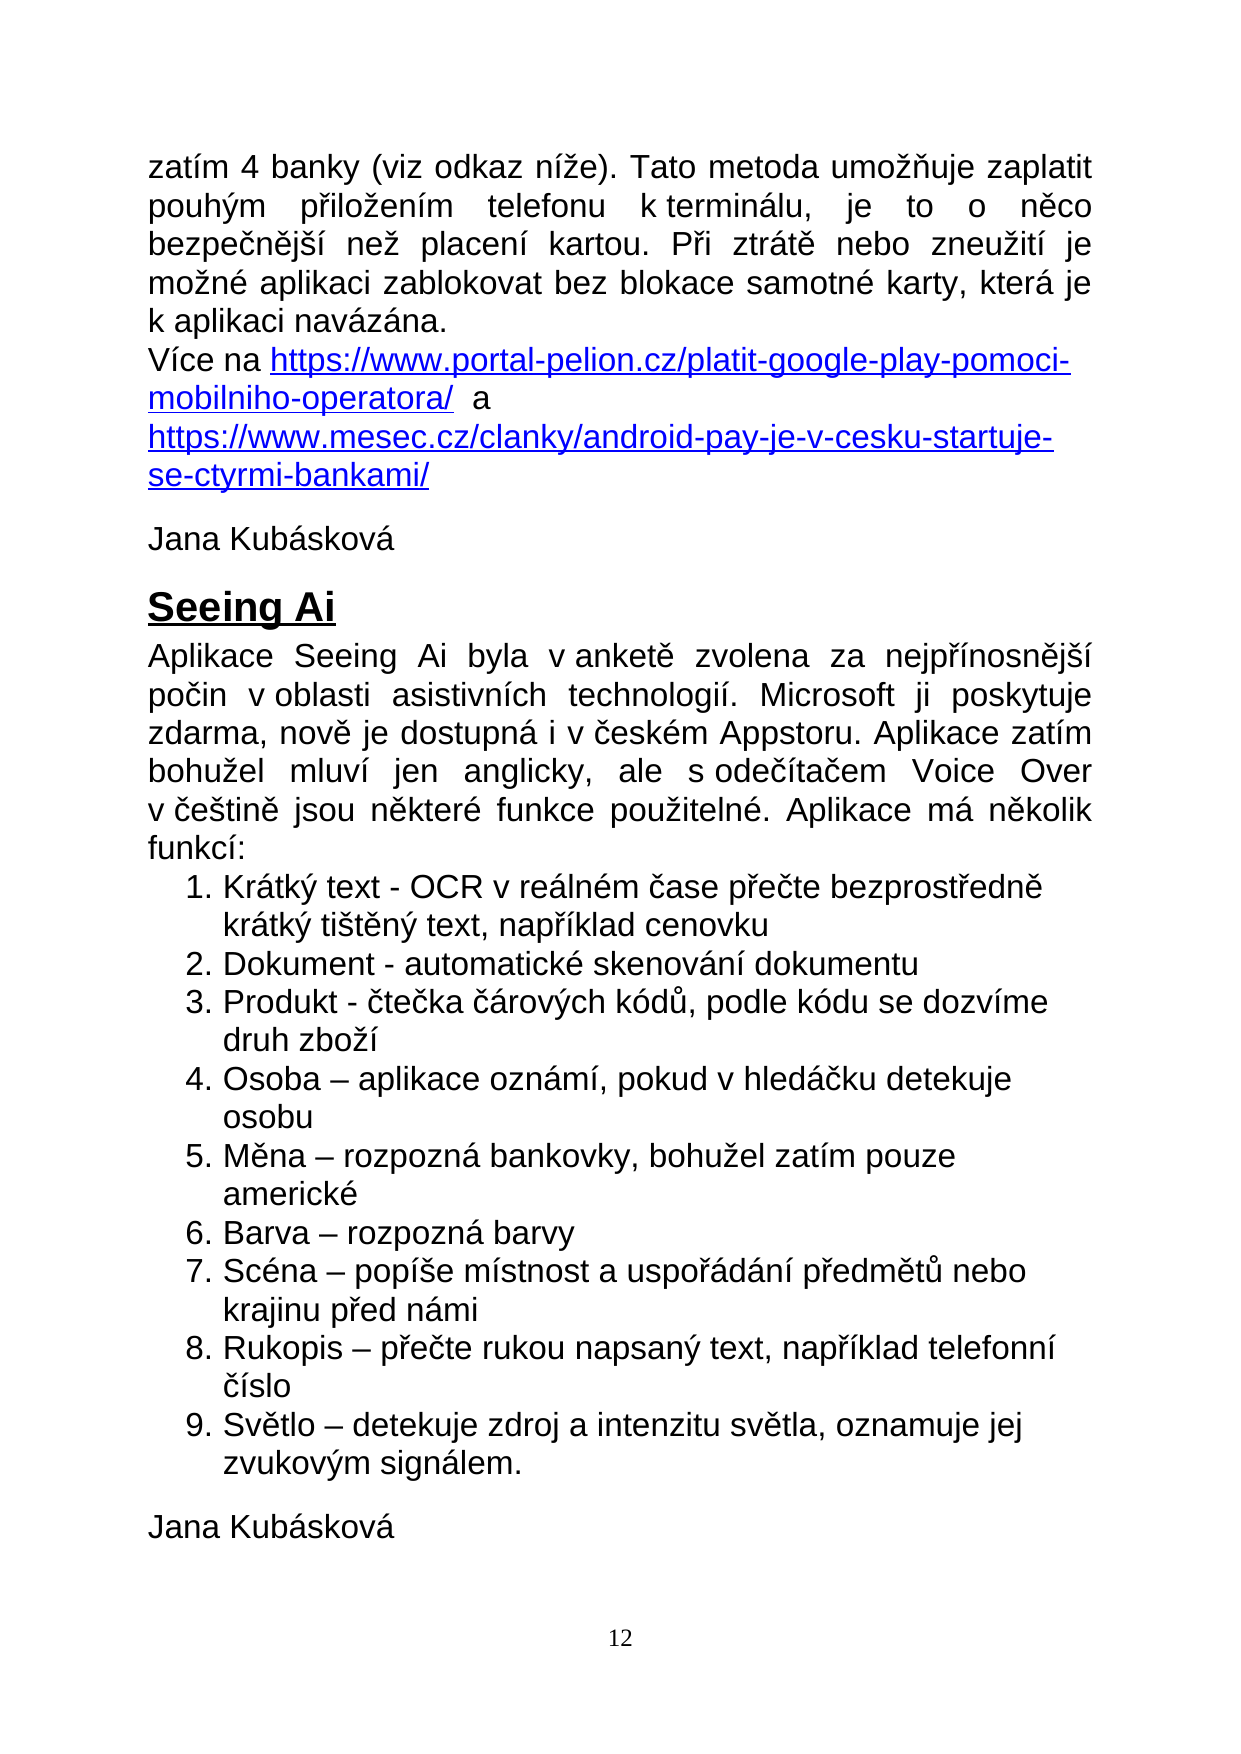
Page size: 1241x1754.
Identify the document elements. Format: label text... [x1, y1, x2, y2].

list Barva – rozpozná barvy [185, 1213, 1093, 1251]
text Jana Kubásková [148, 518, 1093, 557]
text Více na https://www.portal-pelion.cz/platit-google-play-pomoci-mobilniho-operatora/ a [148, 340, 1093, 417]
text https://www.mesec.cz/clanky/android-pay-je-v-cesku-startuje-se-ctyrmi-bankami/ [148, 417, 1093, 493]
text Jana Kubásková [148, 1507, 1093, 1545]
list Scéna – popíše místnost a uspořádání předmětů nebo krajinu před námi [185, 1251, 1093, 1328]
list Dokument - automatické skenování dokumentu [185, 944, 1093, 982]
list Krátký text - OCR v reálném čase přečte bezprostředně krátký tištěný text, například cenovku [185, 867, 1093, 944]
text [148, 148, 1093, 340]
subtitle Seeing Ai [148, 582, 1093, 630]
list Produkt - čtečka čárových kódů, podle kódu se dozvíme druh zboží [185, 982, 1093, 1059]
list Měna – rozpozná bankovky, bohužel zatím pouze americké [185, 1136, 1093, 1213]
list Rukopis – přečte rukou napsaný text, například telefonní číslo [185, 1328, 1093, 1405]
list Světlo – detekuje zdroj a intenzitu světla, oznamuje jej zvukovým signálem. [185, 1405, 1093, 1482]
list Osoba – aplikace oznámí, pokud v hledáčku detekuje osobu [185, 1059, 1093, 1136]
text Aplikace Seeing Ai byla v anketě zvolena za nejpřínosnější počin v oblasti asistivních technologií. Microsoft ji poskytuje zdarma, nově je dostupná i v českém Appstoru. Aplikace zatím bohužel mluví jen anglicky, ale s odečítačem Voice Over v češtině jsou některé funkce použitelné. Aplikace má několik funkcí: [148, 636, 1093, 867]
